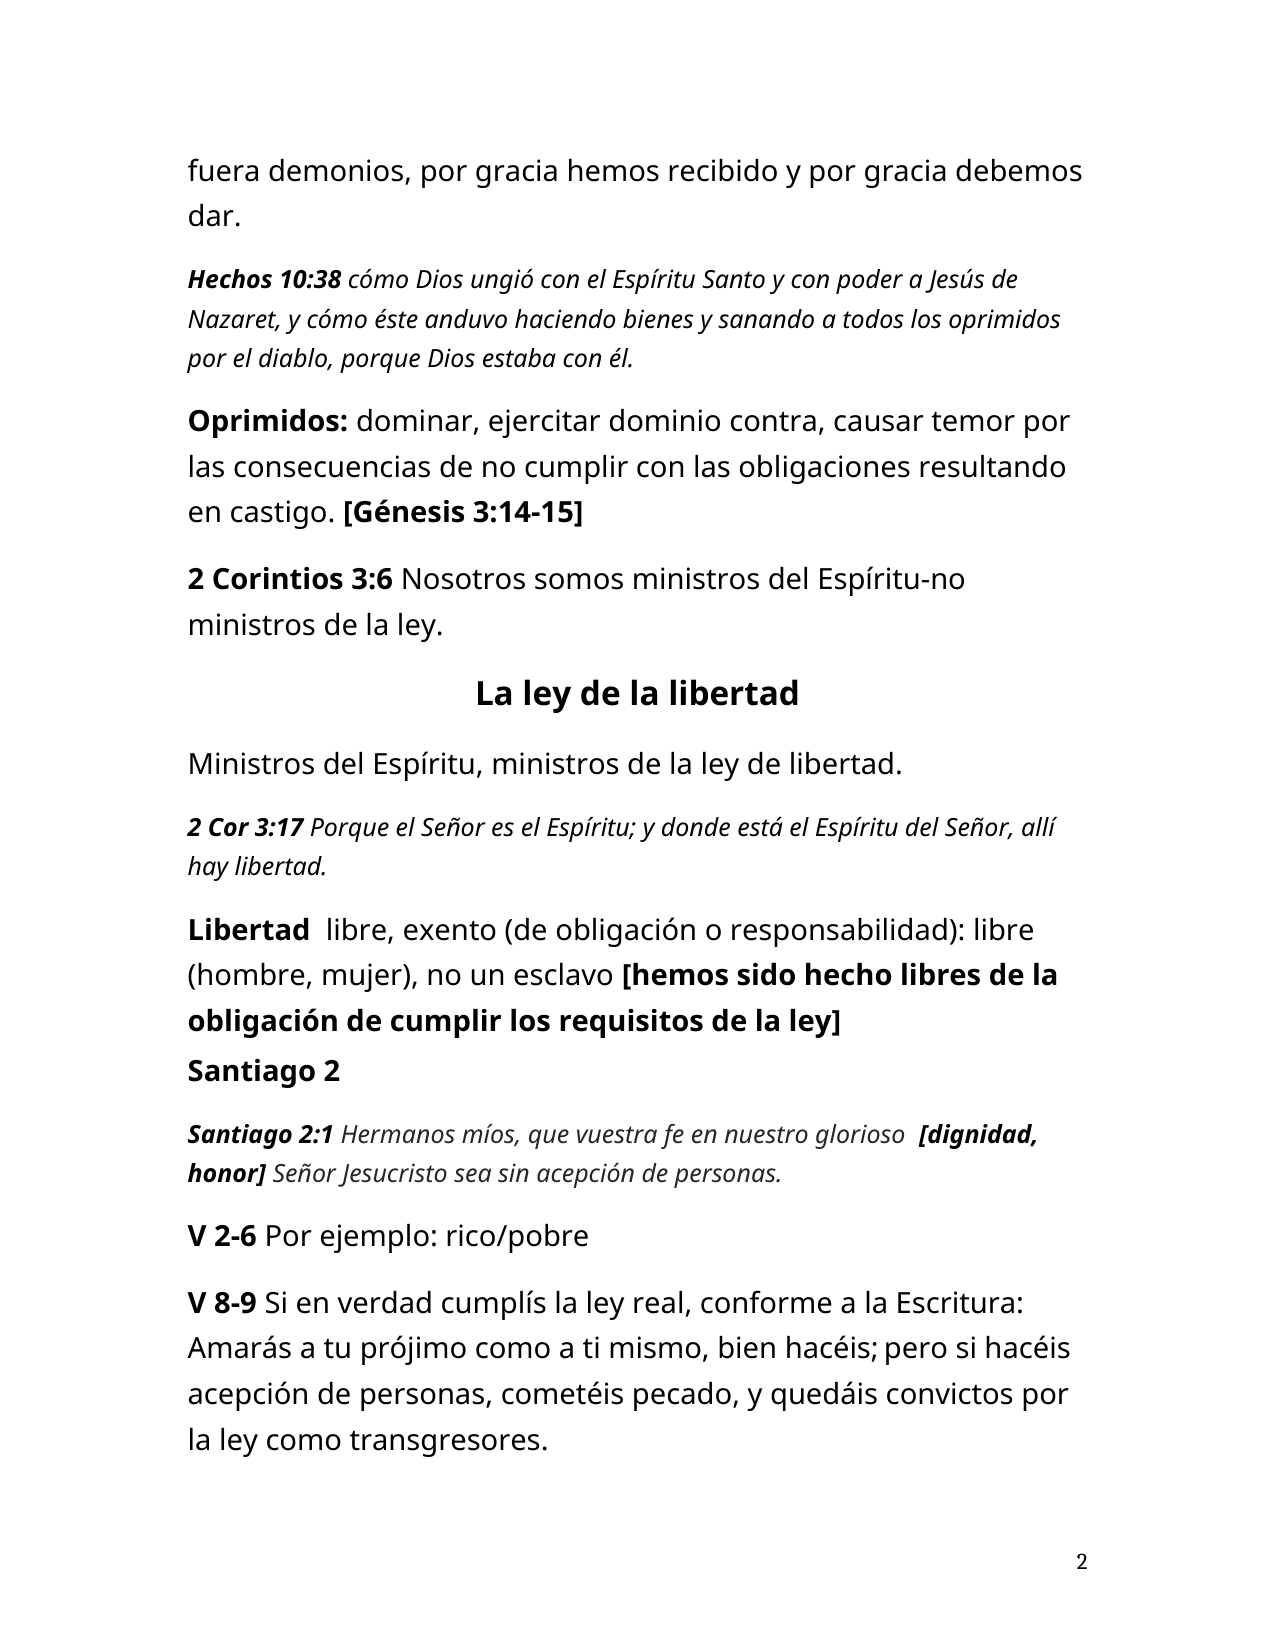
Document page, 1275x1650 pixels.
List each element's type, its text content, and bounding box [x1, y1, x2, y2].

text Santiago 2:1 Hermanos míos, que vuestra fe en nuestro glorioso [dignidad, honor] Señor Jesucristo sea sin acepción de personas. [187, 1116, 1087, 1189]
text Libertad libre, exento (de obligación o responsabilidad): libre (hombre, mujer), no un esclavo [hemos sido hecho libres de la obligación de cumplir los requisitos de la ley] [187, 909, 1087, 1040]
text 2 Cor 3:17 Porque el Señor es el Espíritu; y donde está el Espíritu del Señor, allí hay libertad. [187, 810, 1087, 883]
text 2 Corintios 3:6 Nosotros somos ministros del Espíritu-no ministros de la ley. [187, 558, 1087, 643]
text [187, 150, 1087, 235]
text Ministros del Espíritu, ministros de la ley de libertad. [187, 743, 1087, 783]
text V 2-6 Por ejemplo: rico/pobre [187, 1216, 1087, 1255]
text Santiago 2 [187, 1050, 1087, 1089]
text La ley de la libertad [187, 670, 1087, 716]
text Hechos 10:38 cómo Dios ungió con el Espíritu Santo y con poder a Jesús de Nazaret, y cómo éste anduvo haciendo bienes y sanando a todos los oprimidos por el diablo, porque Dios estaba con él. [187, 262, 1087, 374]
text Oprimidos: dominar, ejercitar dominio contra, causar temor por las consecuencias de no cumplir con las obligaciones resultando en castigo. [Génesis 3:14-15] [187, 400, 1087, 531]
text V 8-9 Si en verdad cumplís la ley real, conforme a la Escritura: Amarás a tu prójimo como a ti mismo, bien hacéis; pero si hacéis acepción de personas, cometéis pecado, y quedáis convictos por la ley como transgresores. [187, 1282, 1087, 1458]
